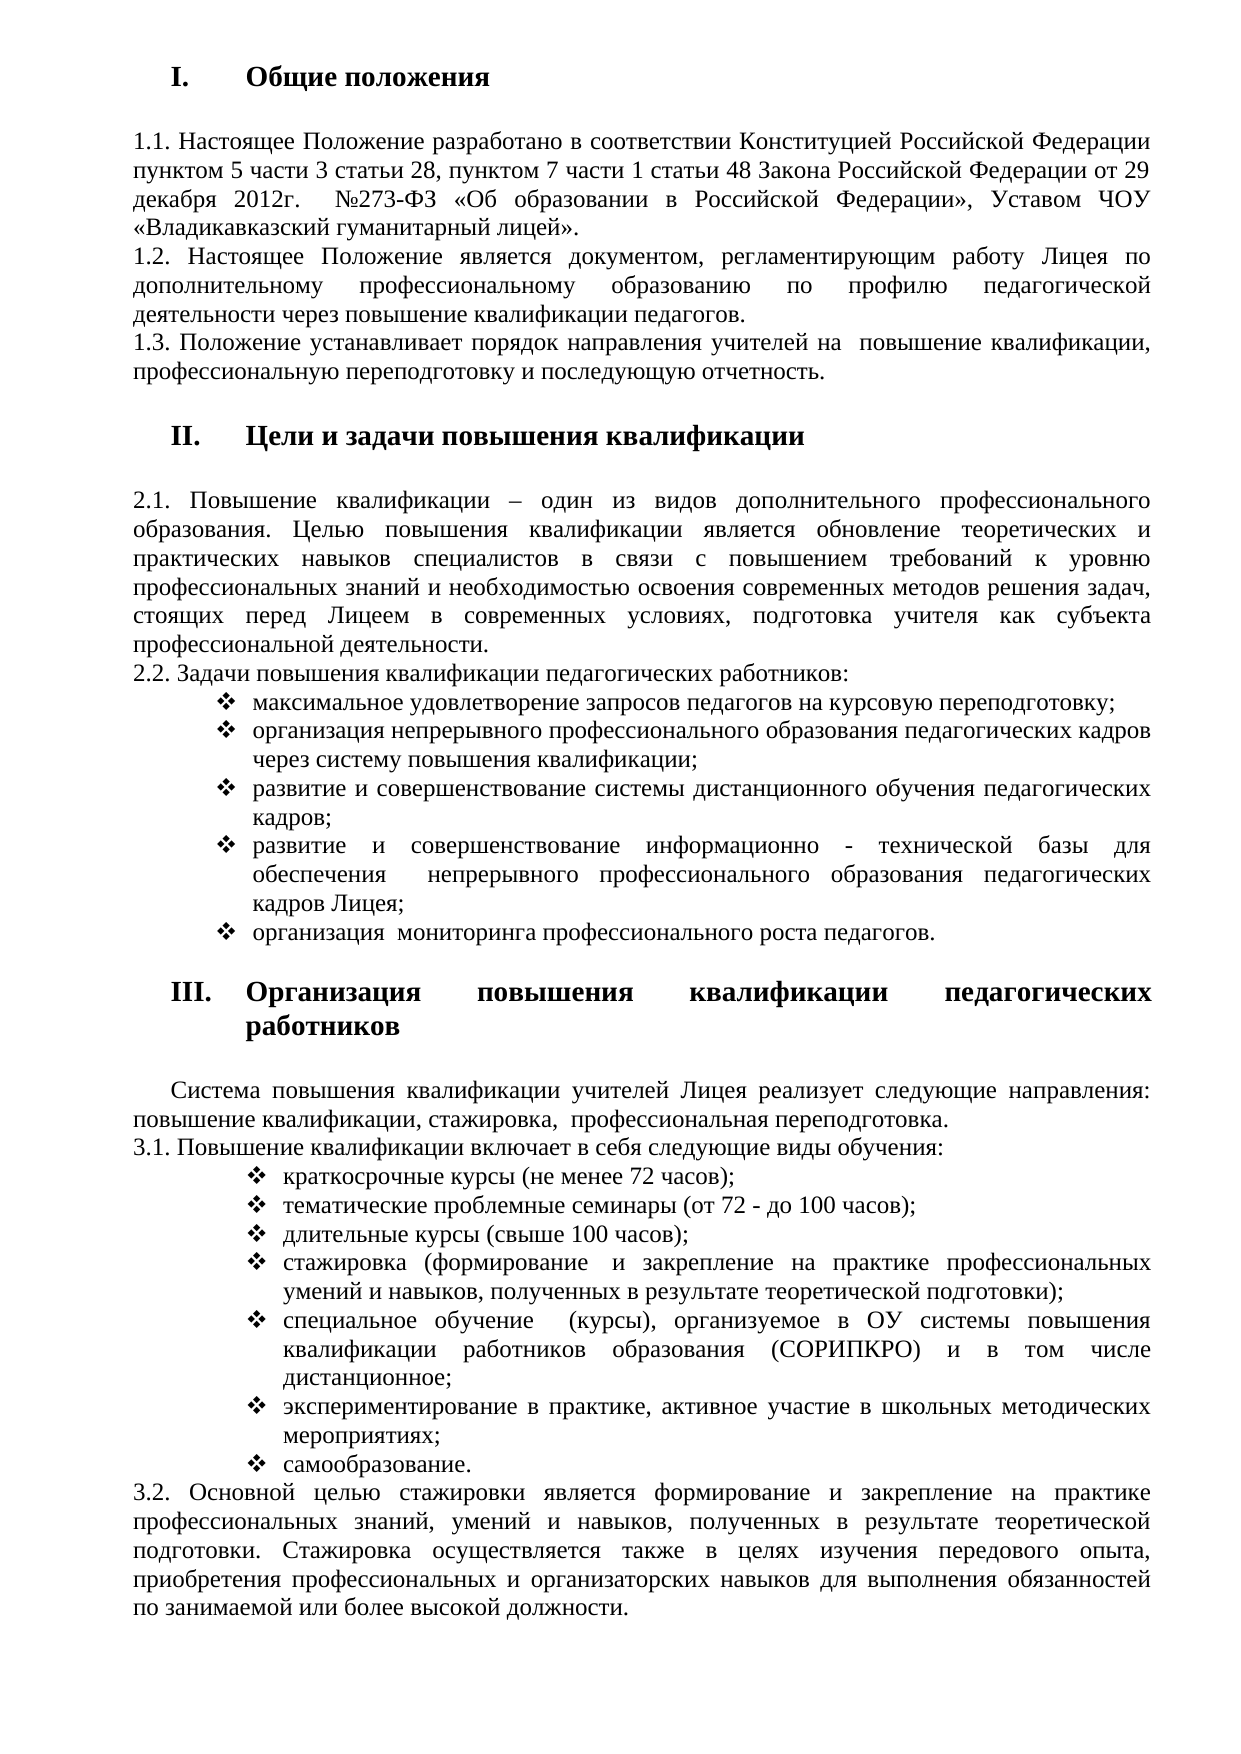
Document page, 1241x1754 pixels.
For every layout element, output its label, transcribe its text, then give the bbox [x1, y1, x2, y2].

list специальное обучение (курсы), организуемое в ОУ системы повышения квалификации работников образования (СОРИПКРО) и в том числе дистанционное; [245, 1305, 1152, 1391]
list тематические проблемные семинары (от 72 - до 100 часов); [245, 1190, 1152, 1219]
list длительные курсы (свыше 100 часов); [245, 1219, 1152, 1247]
list стажировка (формирование и закрепление на практике профессиональных умений и навыков, полученных в результате теоретической подготовки); [245, 1247, 1152, 1305]
text 3.2. Основной целью стажировки является формирование и закрепление на практике профессиональных знаний, умений и навыков, полученных в результате теоретической подготовки. Стажировка осуществляется также в целях изучения передового опыта, приобретения профессиональных и организаторских навыков для выполнения обязанностей по занимаемой или более высокой должности. [133, 1477, 1152, 1621]
list максимальное удовлетворение запросов педагогов на курсовую переподготовку; [215, 687, 1152, 716]
text 1.2. Настоящее Положение является документом, регламентирующим работу Лицея по дополнительному профессиональному образованию по профилю педагогической деятельности через повышение квалификации педагогов. [133, 241, 1152, 327]
list организация мониторинга профессионального роста педагогов. [215, 917, 1152, 946]
text 1.3. Положение устанавливает порядок направления учителей на повышение квалификации, профессиональную переподготовку и последующую отчетность. [133, 327, 1152, 385]
list Общие положения [170, 59, 1152, 93]
list экспериментирование в практике, активное участие в школьных методических мероприятиях; [245, 1391, 1152, 1449]
list организация непрерывного профессионального образования педагогических кадров через систему повышения квалификации; [215, 716, 1152, 773]
list краткосрочные курсы (не менее 72 часов); [245, 1161, 1152, 1190]
text 2.1. Повышение квалификации – один из видов дополнительного профессионального образования. Целью повышения квалификации является обновление теоретических и практических навыков специалистов в связи с повышением требований к уровню профессиональных знаний и необходимостью освоения современных методов решения задач, стоящих перед Лицеем в современных условиях, подготовка учителя как субъекта профессиональной деятельности. [133, 486, 1152, 658]
list развитие и совершенствование информационно - технической базы для обеспечения непрерывного профессионального образования педагогических кадров Лицея; [215, 831, 1152, 917]
list Цели и задачи повышения квалификации [170, 418, 1152, 452]
list самообразование. [245, 1449, 1152, 1477]
list развитие и совершенствование системы дистанционного обучения педагогических кадров; [215, 773, 1152, 831]
text 1.1. Настоящее Положение разработано в соответствии Конституцией Российской Федерации пунктом 5 части 3 статьи 28, пунктом 7 части 1 статьи 48 Закона Российской Федерации от 29 декабря 2012г. №273-ФЗ «Об образовании в Российской Федерации», Уставом ЧОУ «Владикавказский гуманитарный лицей». [133, 126, 1152, 241]
text 2.2. Задачи повышения квалификации педагогических работников: [133, 658, 1152, 687]
list Организация повышения квалификации педагогических работников [170, 974, 1152, 1041]
text Система повышения квалификации учителей Лицея реализует следующие направления: повышение квалификации, стажировка, профессиональная переподготовка. [133, 1075, 1152, 1132]
text 3.1. Повышение квалификации включает в себя следующие виды обучения: [133, 1132, 1152, 1161]
